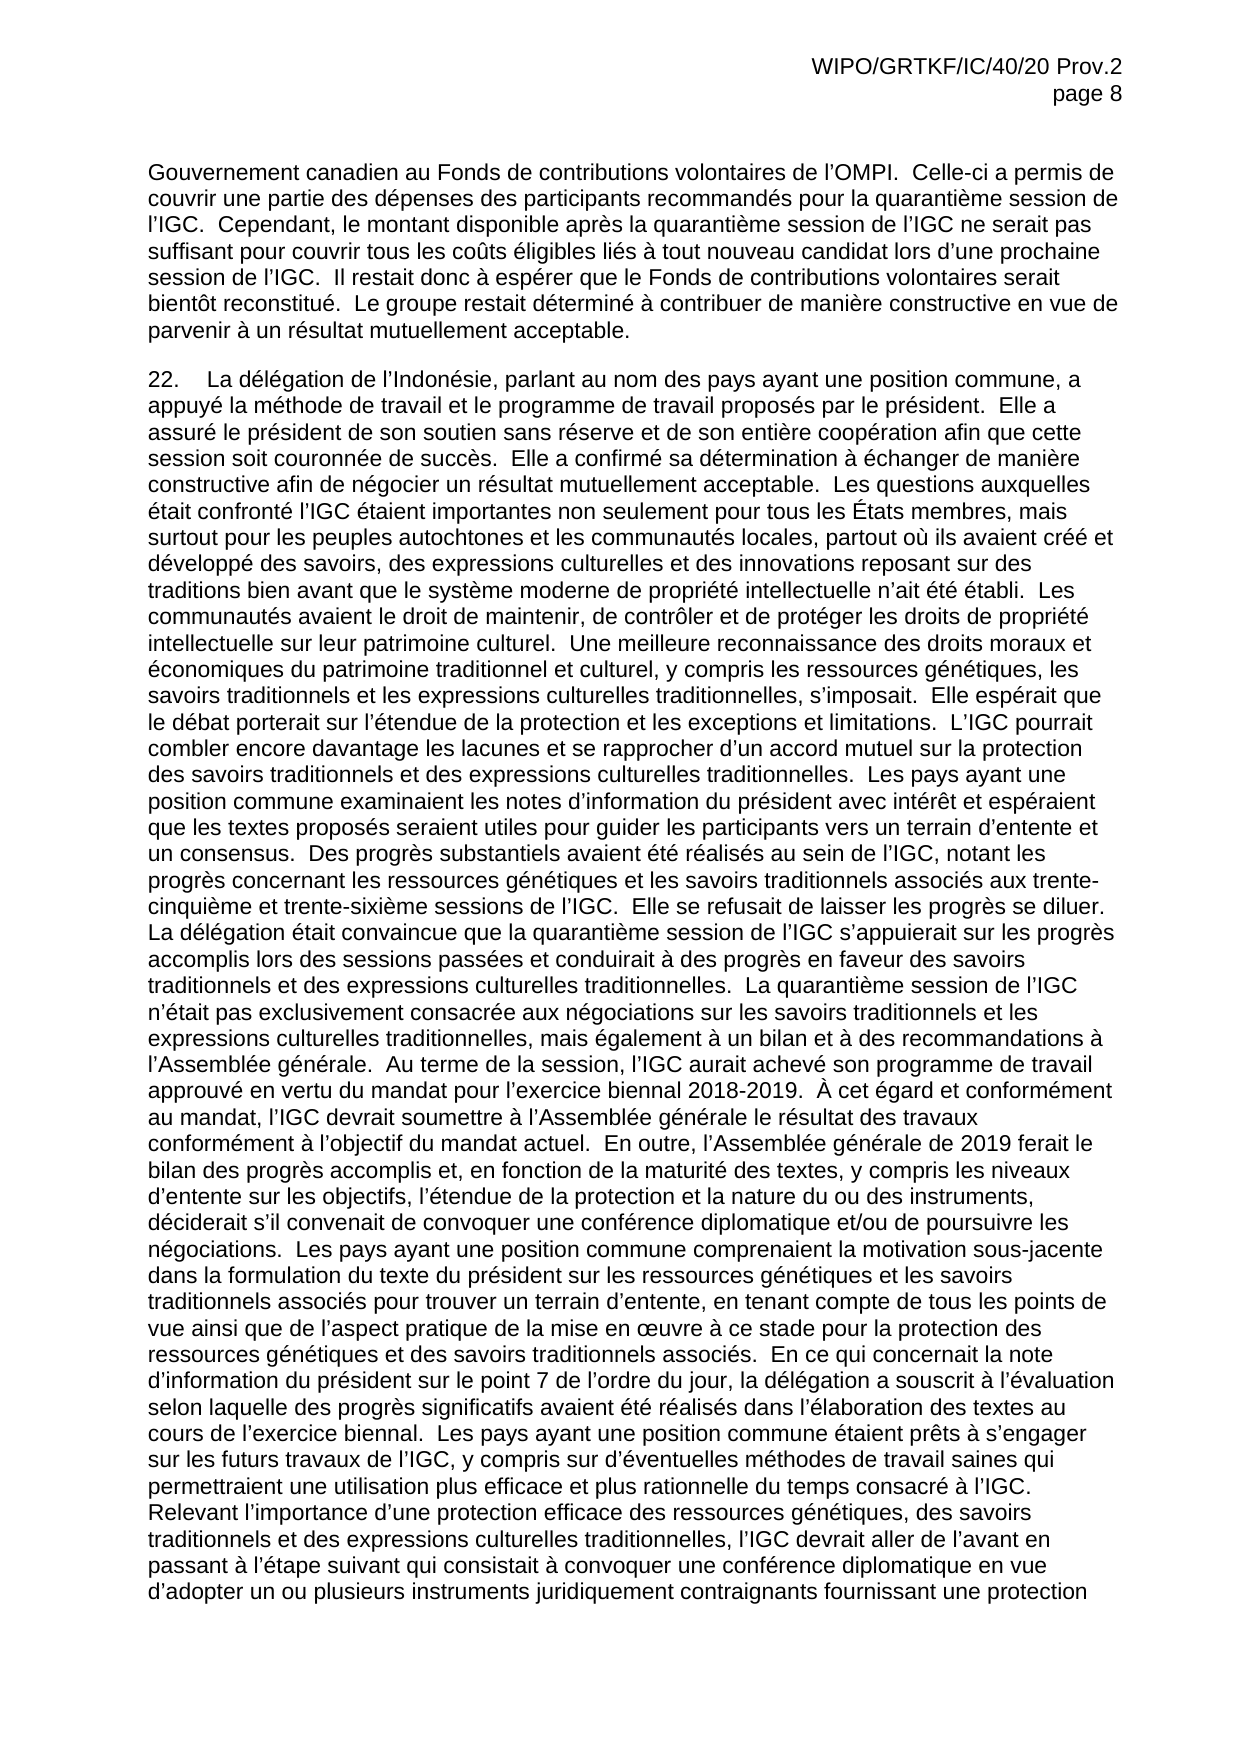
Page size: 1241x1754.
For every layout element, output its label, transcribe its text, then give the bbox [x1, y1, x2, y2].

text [148, 158, 1122, 343]
